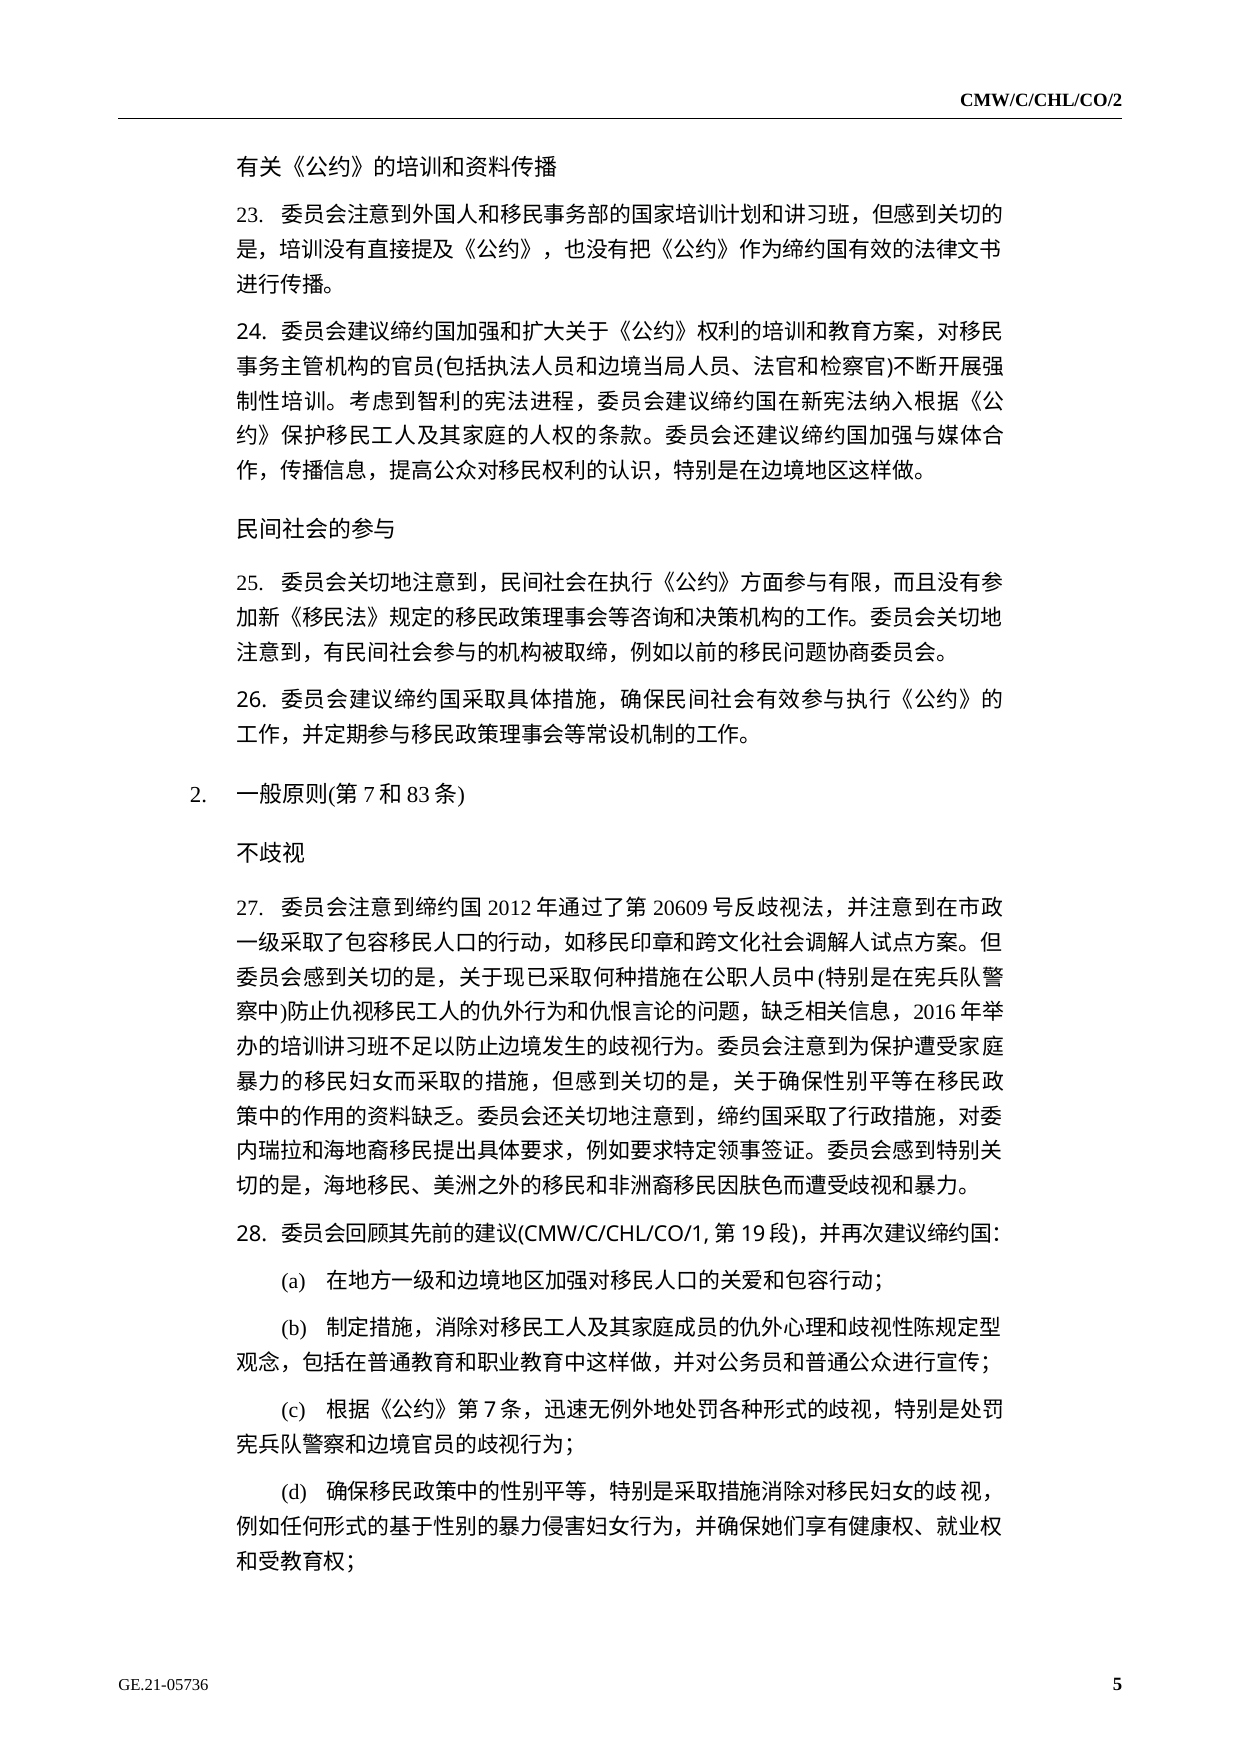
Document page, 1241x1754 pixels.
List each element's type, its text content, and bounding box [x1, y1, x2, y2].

text 28. 委员会回顾其先前的建议(CMW/C/CHL/CO/1, 第19段)，并再次建议缔约国： [236, 1213, 1004, 1248]
list 根据《公约》第7条，迅速无例外地处罚各种形式的歧视，特别是处罚宪兵队警察和边境官员的歧视行为； [236, 1390, 1004, 1459]
text 23. 委员会注意到外国人和移民事务部的国家培训计划和讲习班，但感到关切的是，培训没有直接提及《公约》，也没有把《公约》作为缔约国有效的法律文书进行传播。 [236, 195, 1004, 299]
text 26. 委员会建议缔约国采取具体措施，确保民间社会有效参与执行《公约》的工作，并定期参与移民政策理事会等常设机制的工作。 [236, 680, 1004, 749]
list 在地方一级和边境地区加强对移民人口的关爱和包容行动； [236, 1261, 1004, 1295]
text 25. 委员会关切地注意到，民间社会在执行《公约》方面参与有限，而且没有参加新《移民法》规定的移民政策理事会等咨询和决策机构的工作。委员会关切地注意到，有民间社会参与的机构被取缔，例如以前的移民问题协商委员会。 [236, 563, 1004, 667]
text 有关《公约》的培训和资料传播 [118, 148, 1004, 182]
text 民间社会的参与 [118, 511, 1004, 544]
text 27. 委员会注意到缔约国2012年通过了第20609号反歧视法，并注意到在市政一级采取了包容移民人口的行动，如移民印章和跨文化社会调解人试点方案。但委员会感到关切的是，关于现已采取何种措施在公职人员中(特别是在宪兵队警察中)防止仇视移民工人的仇外行为和仇恨言论的问题，缺乏相关信息，2016年举办的培训讲习班不足以防止边境发生的歧视行为。委员会注意到为保护遭受家庭暴力的移民妇女而采取的措施，但感到关切的是，关于确保性别平等在移民政策中的作用的资料缺乏。委员会还关切地注意到，缔约国采取了行政措施，对委内瑞拉和海地裔移民提出具体要求，例如要求特定领事签证。委员会感到特别关切的是，海地移民、美洲之外的移民和非洲裔移民因肤色而遭受歧视和暴力。 [236, 888, 1004, 1201]
text 不歧视 [118, 834, 1004, 869]
text 2. 一般原则(第7和83条) [118, 774, 1004, 809]
list 确保移民政策中的性别平等，特别是采取措施消除对移民妇女的歧视，例如任何形式的基于性别的暴力侵害妇女行为，并确保她们享有健康权、就业权和受教育权； [236, 1472, 1004, 1576]
text 24. 委员会建议缔约国加强和扩大关于《公约》权利的培训和教育方案，对移民事务主管机构的官员(包括执法人员和边境当局人员、法官和检察官)不断开展强制性培训。考虑到智利的宪法进程，委员会建议缔约国在新宪法纳入根据《公约》保护移民工人及其家庭的人权的条款。委员会还建议缔约国加强与媒体合作，传播信息，提高公众对移民权利的认识，特别是在边境地区这样做。 [236, 312, 1004, 486]
list 制定措施，消除对移民工人及其家庭成员的仇外心理和歧视性陈规定型观念，包括在普通教育和职业教育中这样做，并对公务员和普通公众进行宣传； [236, 1308, 1004, 1377]
